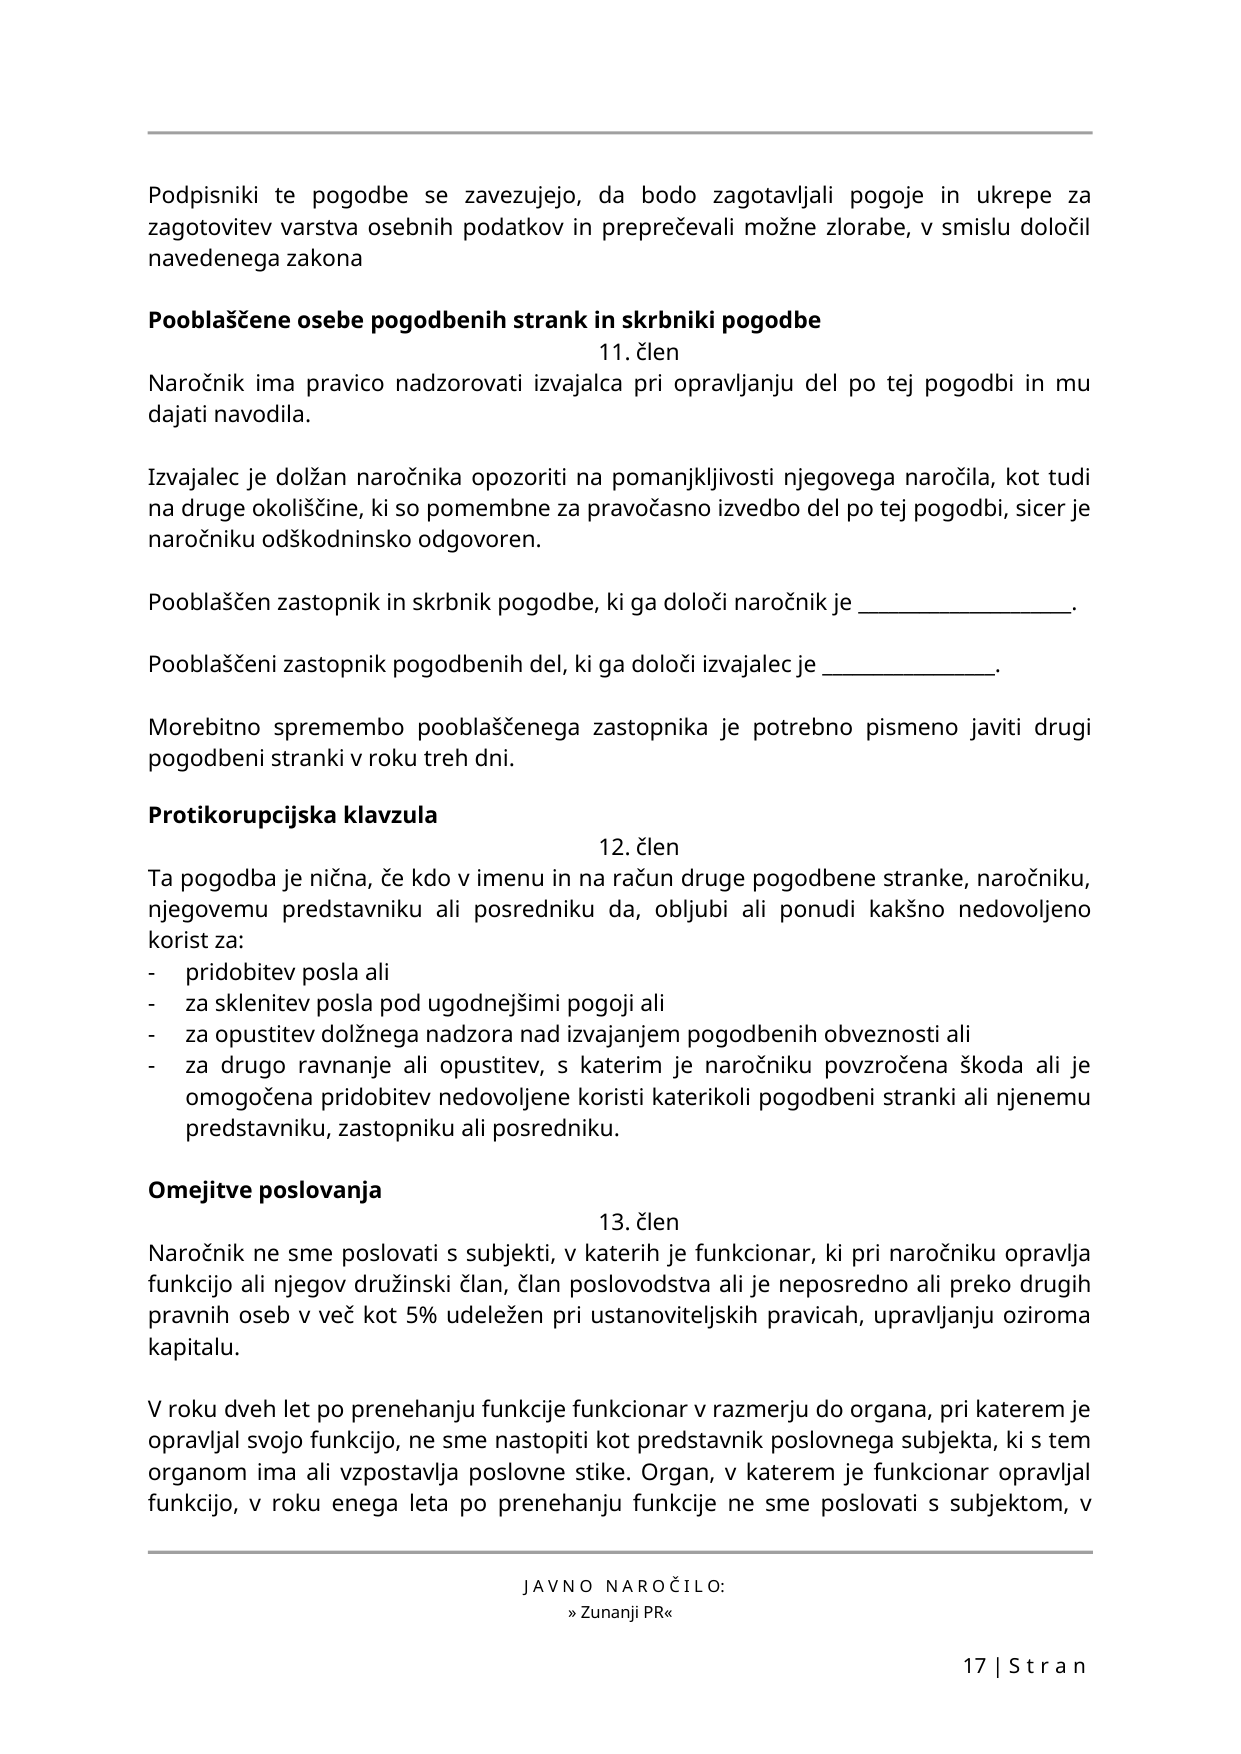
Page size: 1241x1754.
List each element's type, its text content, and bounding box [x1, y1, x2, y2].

text Morebitno spremembo pooblaščenega zastopnika je potrebno pismeno javiti drugi pogodbeni stranki v roku treh dni. [148, 710, 1092, 773]
text Pooblaščen zastopnik in skrbnik pogodbe, ki ga določi naročnik je _____________________. [148, 585, 1092, 617]
text Podpisniki te pogodbe se zavezujejo, da bodo zagotavljali pogoje in ukrepe za zagotovitev varstva osebnih podatkov in preprečevali možne zlorabe, v smislu določil navedenega zakona [148, 179, 1092, 273]
list za drugo ravnanje ali opustitev, s katerim je naročniku povzročena škoda ali je omogočena pridobitev nedovoljene koristi katerikoli pogodbeni stranki ali njenemu predstavniku, zastopniku ali posredniku. [148, 1049, 1092, 1143]
text Pooblaščene osebe pogodbenih strank in skrbniki pogodbe [148, 304, 1092, 335]
text člen [185, 1206, 1092, 1237]
list za opustitev dolžnega nadzora nad izvajanjem pogodbenih obveznosti ali [148, 1018, 1092, 1049]
text Naročnik ne sme poslovati s subjekti, v katerih je funkcionar, ki pri naročniku opravlja funkcijo ali njegov družinski član, član poslovodstva ali je neposredno ali preko drugih pravnih oseb v več kot 5% udeležen pri ustanoviteljskih pravicah, upravljanju oziroma kapitalu. [148, 1237, 1092, 1362]
text Protikorupcijska klavzula [148, 799, 1092, 831]
text Izvajalec je dolžan naročnika opozoriti na pomanjkljivosti njegovega naročila, kot tudi na druge okoliščine, ki so pomembne za pravočasno izvedbo del po tej pogodbi, sicer je naročniku odškodninsko odgovoren. [148, 460, 1092, 554]
text člen [185, 831, 1092, 862]
text člen [185, 335, 1092, 367]
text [148, 1393, 1092, 1518]
text Pooblaščeni zastopnik pogodbenih del, ki ga določi izvajalec je _________________. [148, 648, 1092, 679]
list pridobitev posla ali [148, 956, 1092, 987]
text Ta pogodba je nična, če kdo v imenu in na račun druge pogodbene stranke, naročniku, njegovemu predstavniku ali posredniku da, obljubi ali ponudi kakšno nedovoljeno korist za: [148, 862, 1092, 956]
text Omejitve poslovanja [148, 1174, 1092, 1206]
list za sklenitev posla pod ugodnejšimi pogoji ali [148, 987, 1092, 1018]
text Naročnik ima pravico nadzorovati izvajalca pri opravljanju del po tej pogodbi in mu dajati navodila. [148, 367, 1092, 429]
